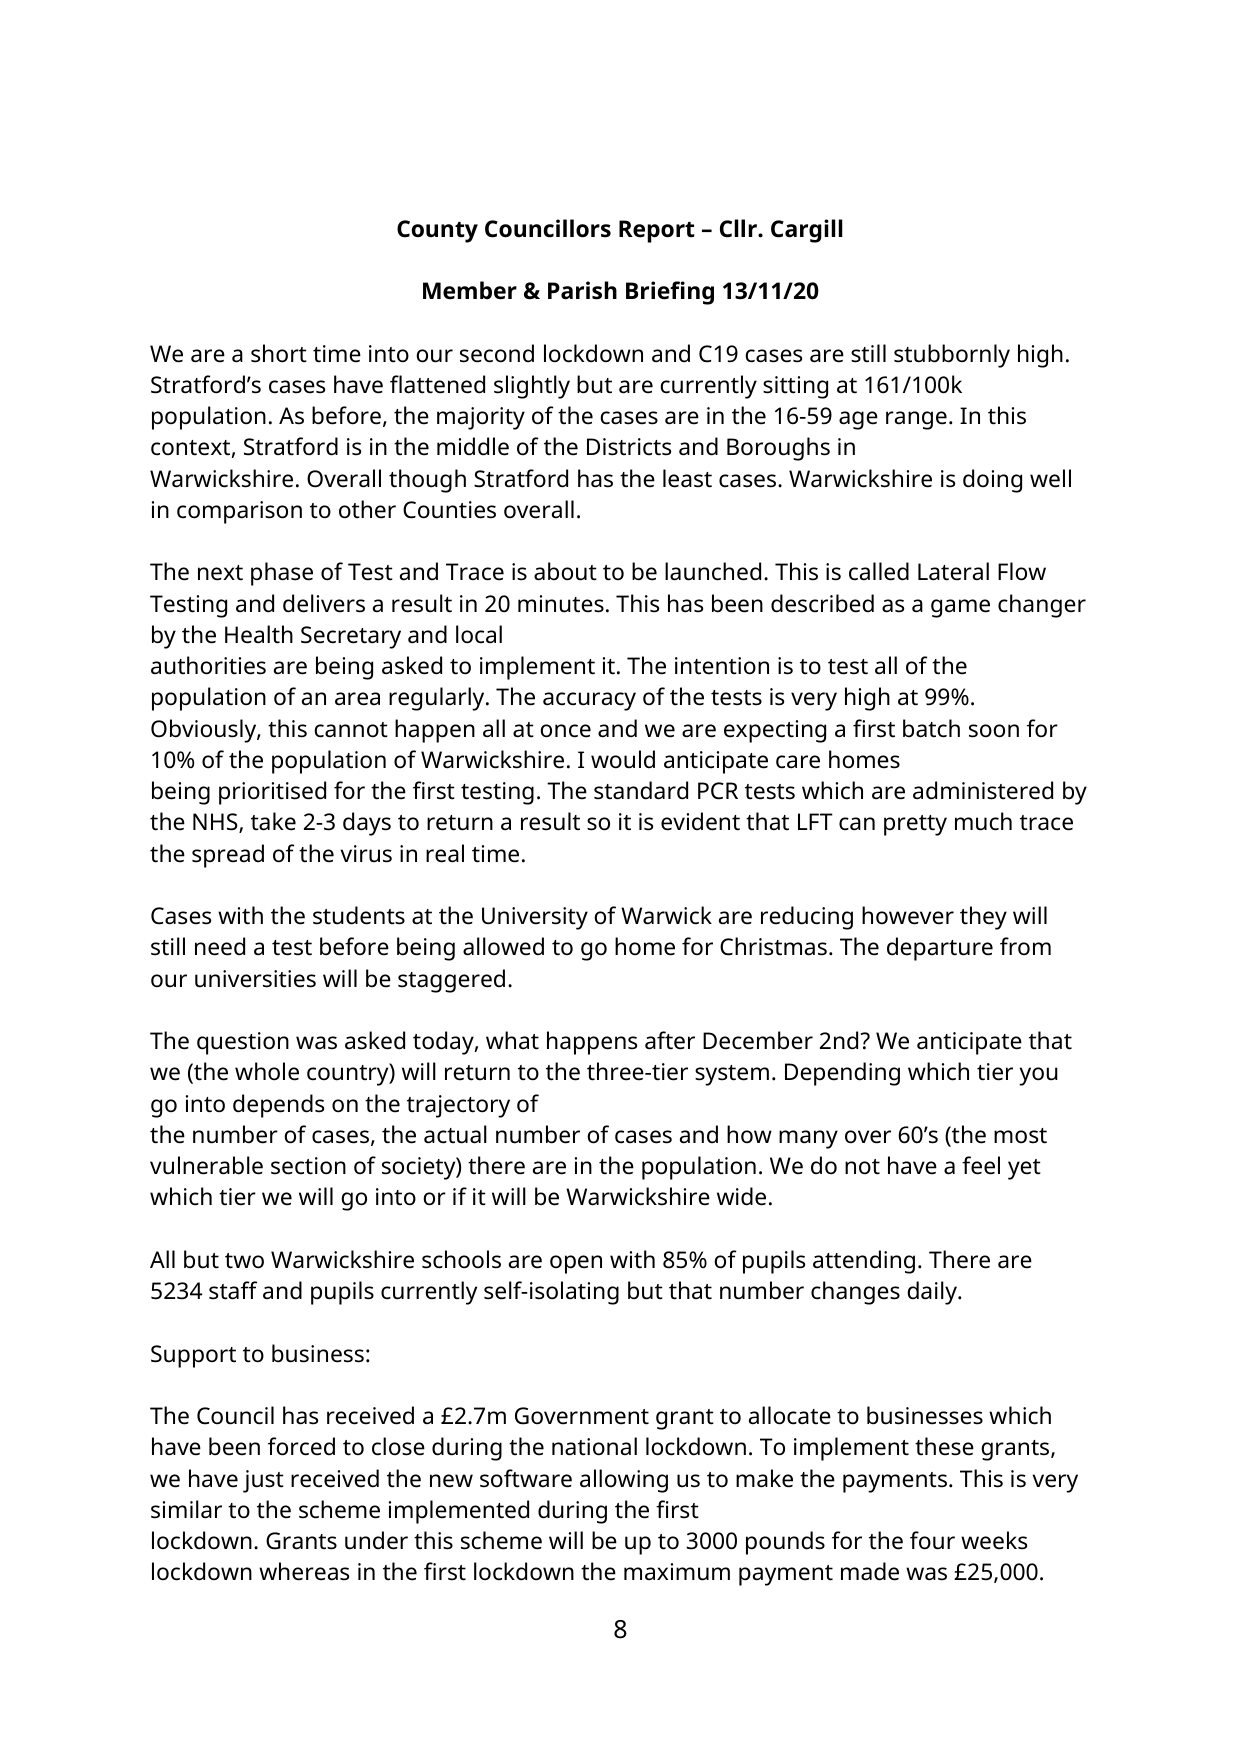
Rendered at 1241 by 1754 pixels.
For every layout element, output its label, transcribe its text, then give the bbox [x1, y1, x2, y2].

text Support to business: [150, 1337, 1090, 1369]
text The question was asked today, what happens after December 2nd? We anticipate that we (the whole country) will return to the three-tier system. Depending which tier you go into depends on the trajectory of [150, 1025, 1090, 1119]
text Warwickshire. Overall though Stratford has the least cases. Warwickshire is doing well in comparison to other Counties overall. [150, 462, 1090, 525]
text Member & Parish Briefing 13/11/20 [150, 275, 1090, 306]
text The next phase of Test and Trace is about to be launched. This is called Lateral Flow Testing and delivers a result in 20 minutes. This has been described as a game changer by the Health Secretary and local [150, 556, 1090, 650]
text County Councillors Report – Cllr. Cargill [150, 212, 1090, 244]
text authorities are being asked to implement it. The intention is to test all of the population of an area regularly. The accuracy of the tests is very high at 99%. Obviously, this cannot happen all at once and we are expecting a first batch soon for 10% of the population of Warwickshire. I would anticipate care homes [150, 650, 1090, 775]
text the number of cases, the actual number of cases and how many over 60’s (the most vulnerable section of society) there are in the population. We do not have a feel yet which tier we will go into or if it will be Warwickshire wide. [150, 1119, 1090, 1212]
text We are a short time into our second lockdown and C19 cases are still stubbornly high. Stratford’s cases have flattened slightly but are currently sitting at 161/100k population. As before, the majority of the cases are in the 16-59 age range. In this context, Stratford is in the middle of the Districts and Boroughs in [150, 337, 1090, 462]
text Cases with the students at the University of Warwick are reducing however they will still need a test before being allowed to go home for Christmas. The departure from our universities will be staggered. [150, 900, 1090, 994]
text being prioritised for the first testing. The standard PCR tests which are administered by the NHS, take 2-3 days to return a result so it is evident that LFT can pretty much trace the spread of the virus in real time. [150, 775, 1090, 869]
text All but two Warwickshire schools are open with 85% of pupils attending. There are 5234 staff and pupils currently self-isolating but that number changes daily. [150, 1244, 1090, 1306]
text lockdown. Grants under this scheme will be up to 3000 pounds for the four weeks lockdown whereas in the first lockdown the maximum payment made was £25,000. [150, 1525, 1090, 1587]
text The Council has received a £2.7m Government grant to allocate to businesses which have been forced to close during the national lockdown. To implement these grants, we have just received the new software allowing us to make the payments. This is very similar to the scheme implemented during the first [150, 1400, 1090, 1525]
